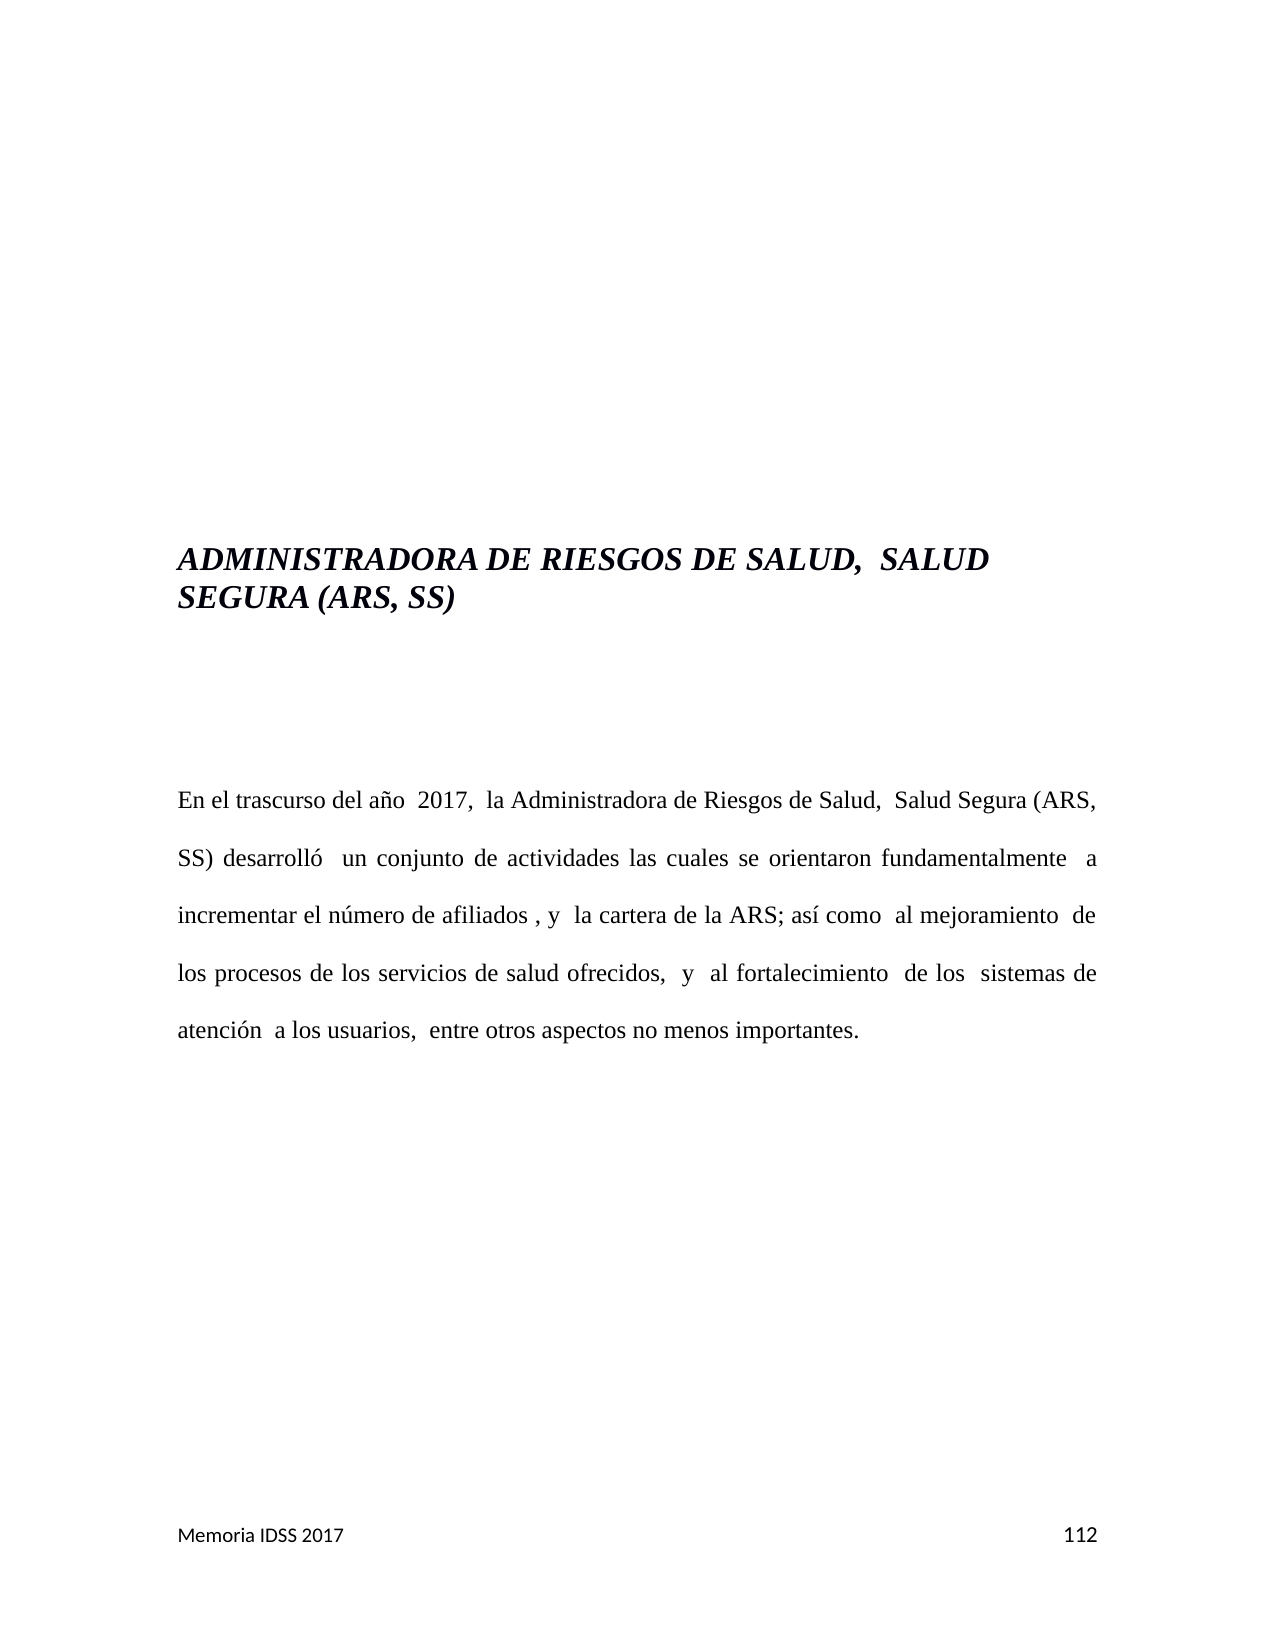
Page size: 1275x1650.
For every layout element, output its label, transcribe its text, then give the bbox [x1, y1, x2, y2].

text ADMINISTRADORA DE RIESGOS DE SALUD, SALUD SEGURA (ARS, SS) [177, 539, 1098, 616]
text En el trascurso del año 2017, la Administradora de Riesgos de Salud, Salud Segura (ARS, SS) desarrolló un conjunto de actividades las cuales se orientaron fundamentalmente a incrementar el número de afiliados , y la cartera de la ARS; así como al mejoramiento de los procesos de los servicios de salud ofrecidos, y al fortalecimiento de los sistemas de atención a los usuarios, entre otros aspectos no menos importantes. [177, 785, 1098, 1044]
